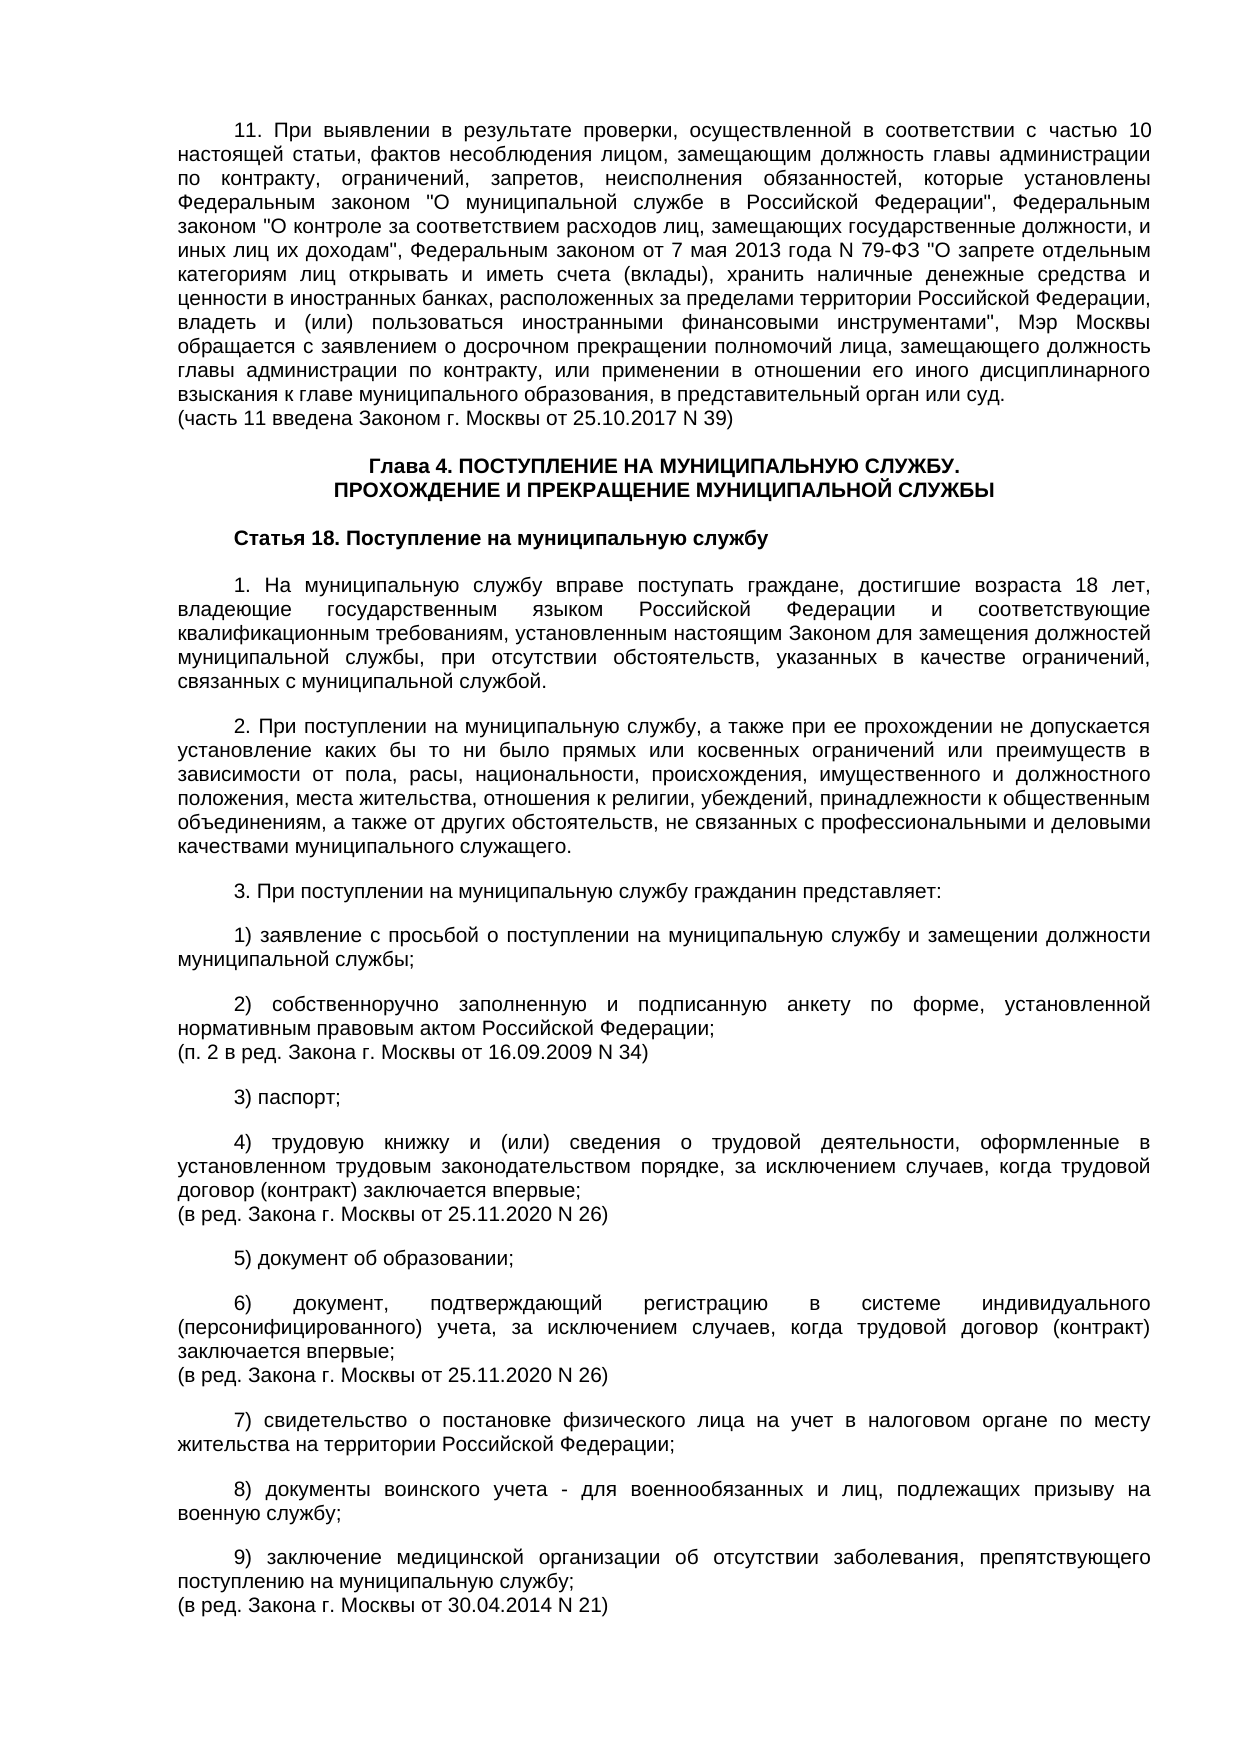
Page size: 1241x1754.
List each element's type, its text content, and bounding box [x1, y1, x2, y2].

text (в ред. Закона г. Москвы от 25.11.2020 N 26) [177, 1363, 1152, 1387]
text 2. При поступлении на муниципальную службу, а также при ее прохождении не допускается установление каких бы то ни было прямых или косвенных ограничений или преимуществ в зависимости от пола, расы, национальности, происхождения, имущественного и должностного положения, места жительства, отношения к религии, убеждений, принадлежности к общественным объединениям, а также от других обстоятельств, не связанных с профессиональными и деловыми качествами муниципального служащего. [177, 714, 1152, 858]
text 3. При поступлении на муниципальную службу гражданин представляет: [177, 878, 1152, 902]
text 8) документы воинского учета - для военнообязанных и лиц, подлежащих призыву на военную службу; [177, 1476, 1152, 1524]
text 5) документ об образовании; [177, 1246, 1152, 1270]
text (часть 11 введена Законом г. Москвы от 25.10.2017 N 39) [177, 406, 1152, 429]
text 11. При выявлении в результате проверки, осуществленной в соответствии с частью 10 настоящей статьи, фактов несоблюдения лицом, замещающим должность главы администрации по контракту, ограничений, запретов, неисполнения обязанностей, которые установлены Федеральным законом "О муниципальной службе в Российской Федерации", Федеральным законом "О контроле за соответствием расходов лиц, замещающих государственные должности, и иных лиц их доходам", Федеральным законом от 7 мая 2013 года N 79-ФЗ "О запрете отдельным категориям лиц открывать и иметь счета (вклады), хранить наличные денежные средства и ценности в иностранных банках, расположенных за пределами территории Российской Федерации, владеть и (или) пользоваться иностранными финансовыми инструментами", Мэр Москвы обращается с заявлением о досрочном прекращении полномочий лица, замещающего должность главы администрации по контракту, или применении в отношении его иного дисциплинарного взыскания к главе муниципального образования, в представительный орган или суд. [177, 118, 1152, 406]
title ПРОХОЖДЕНИЕ И ПРЕКРАЩЕНИЕ МУНИЦИПАЛЬНОЙ СЛУЖБЫ [177, 477, 1152, 501]
text (в ред. Закона г. Москвы от 25.11.2020 N 26) [177, 1201, 1152, 1225]
text 3) паспорт; [177, 1085, 1152, 1109]
text 1) заявление с просьбой о поступлении на муниципальную службу и замещении должности муниципальной службы; [177, 923, 1152, 971]
text (в ред. Закона г. Москвы от 30.04.2014 N 21) [177, 1593, 1152, 1617]
text (п. 2 в ред. Закона г. Москвы от 16.09.2009 N 34) [177, 1040, 1152, 1064]
text 1. На муниципальную службу вправе поступать граждане, достигшие возраста 18 лет, владеющие государственным языком Российской Федерации и соответствующие квалификационным требованиям, установленным настоящим Законом для замещения должностей муниципальной службы, при отсутствии обстоятельств, указанных в качестве ограничений, связанных с муниципальной службой. [177, 573, 1152, 693]
text 2) собственноручно заполненную и подписанную анкету по форме, установленной нормативным правовым актом Российской Федерации; [177, 992, 1152, 1040]
title Глава 4. ПОСТУПЛЕНИЕ НА МУНИЦИПАЛЬНУЮ СЛУЖБУ. [177, 453, 1152, 477]
text 7) свидетельство о постановке физического лица на учет в налоговом органе по месту жительства на территории Российской Федерации; [177, 1408, 1152, 1456]
text 4) трудовую книжку и (или) сведения о трудовой деятельности, оформленные в установленном трудовым законодательством порядке, за исключением случаев, когда трудовой договор (контракт) заключается впервые; [177, 1129, 1152, 1201]
text 9) заключение медицинской организации об отсутствии заболевания, препятствующего поступлению на муниципальную службу; [177, 1545, 1152, 1593]
text 6) документ, подтверждающий регистрацию в системе индивидуального (персонифицированного) учета, за исключением случаев, когда трудовой договор (контракт) заключается впервые; [177, 1291, 1152, 1363]
title Статья 18. Поступление на муниципальную службу [177, 525, 1152, 549]
